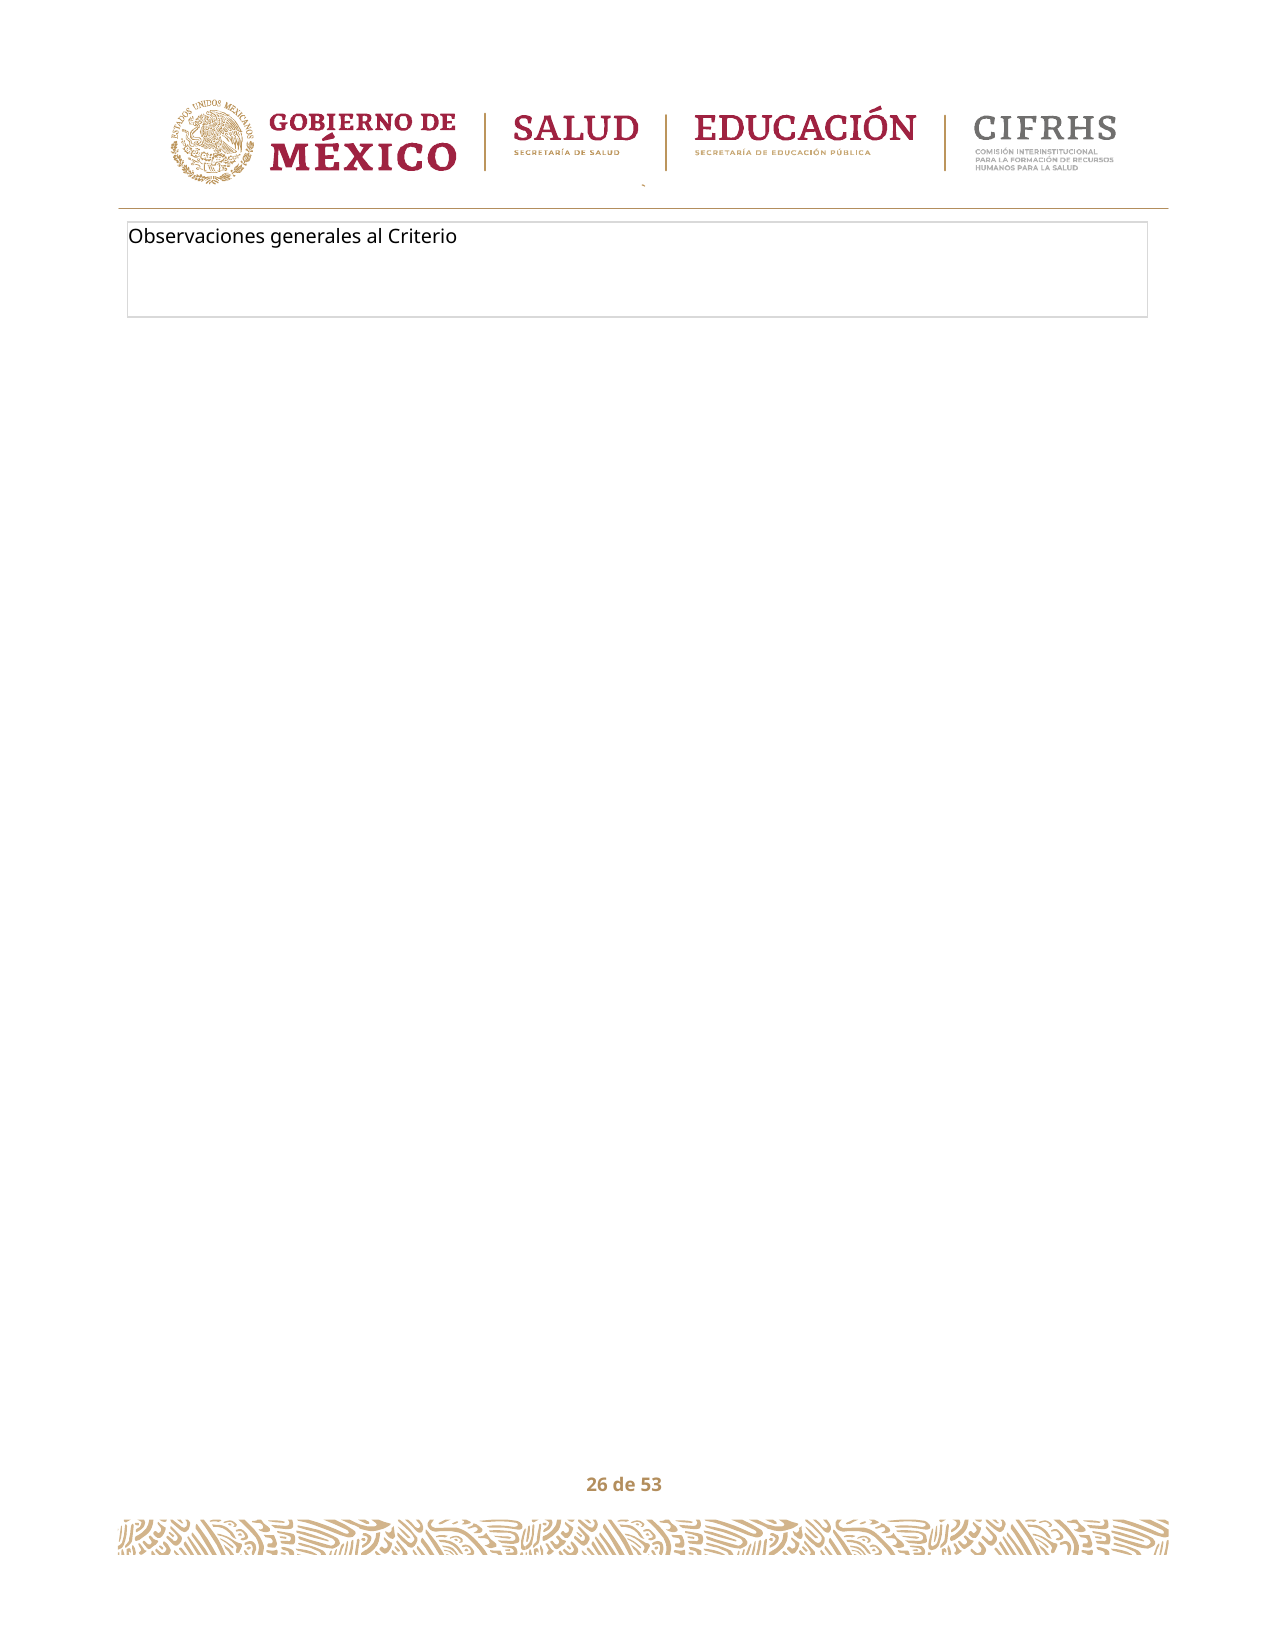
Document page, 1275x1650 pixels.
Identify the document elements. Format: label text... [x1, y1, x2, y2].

table_cell Observaciones generales al Criterio [128, 223, 1147, 316]
